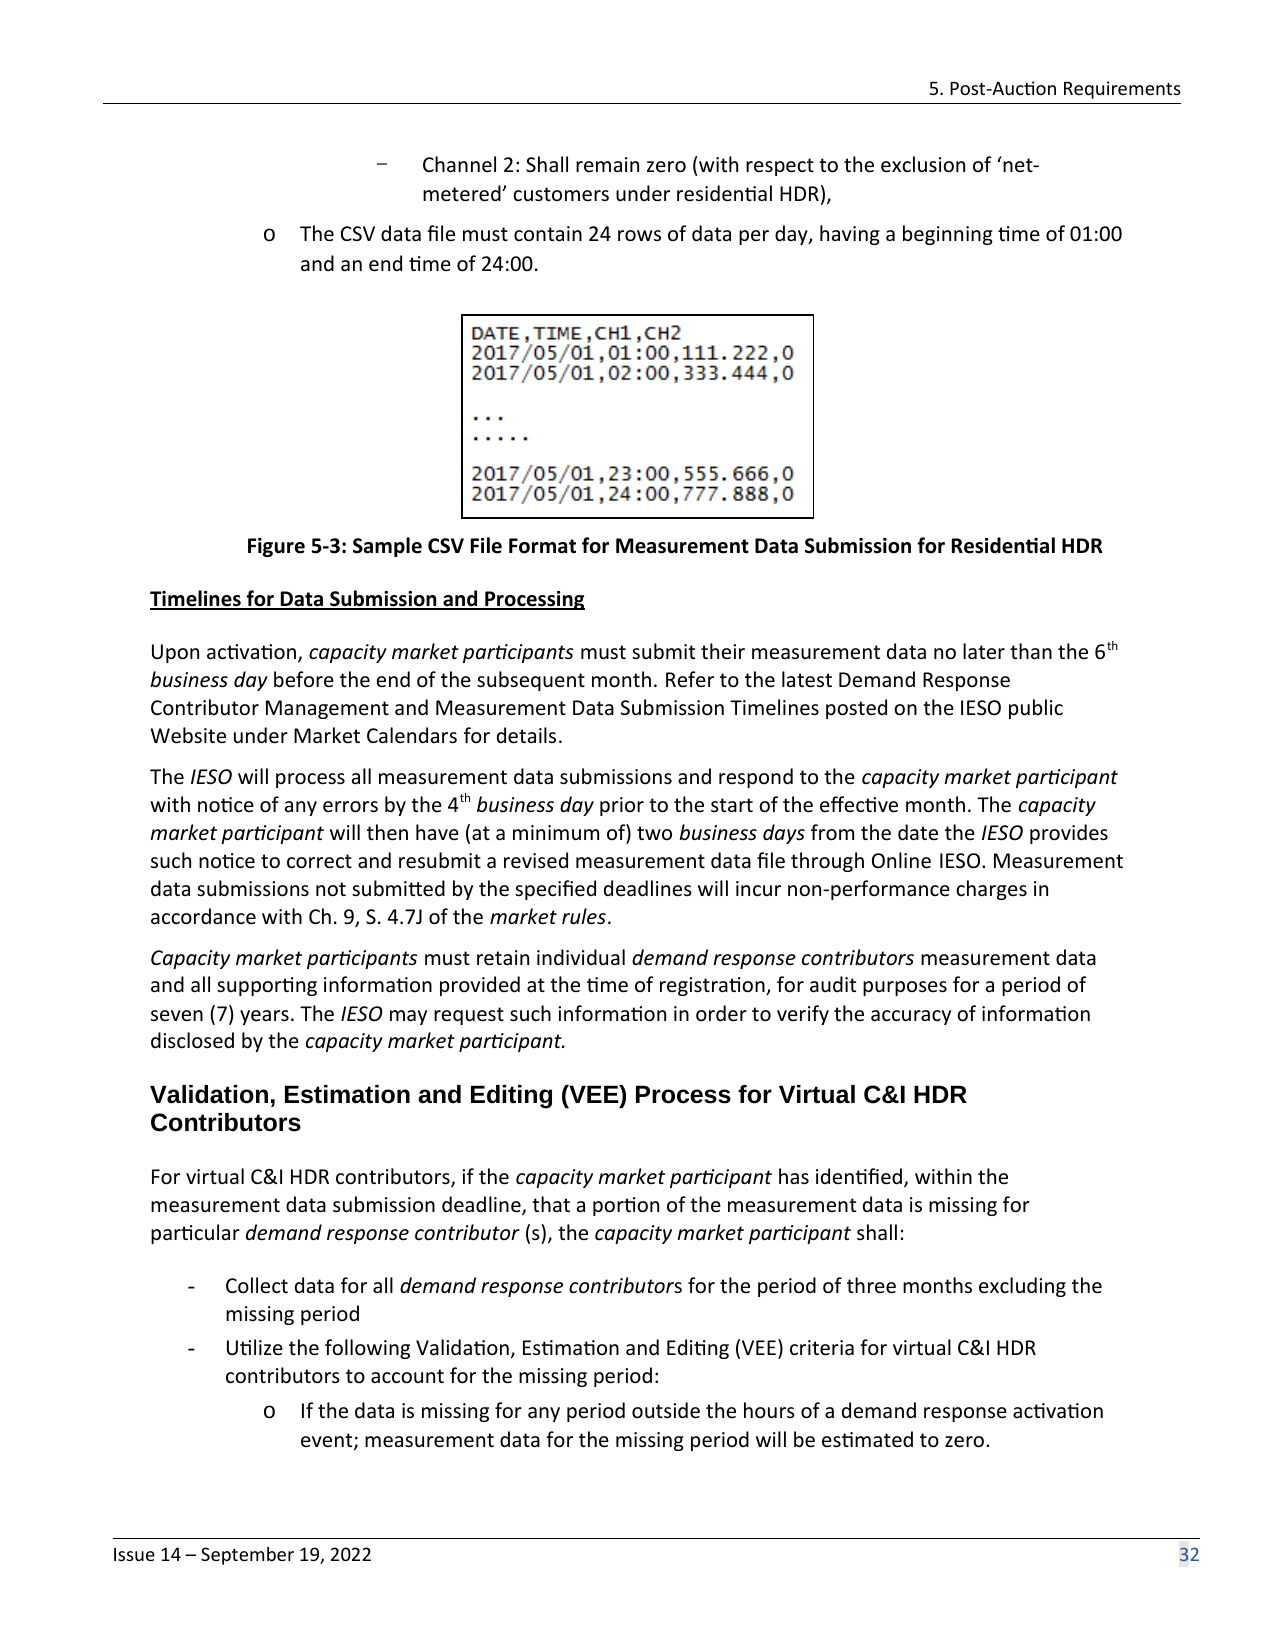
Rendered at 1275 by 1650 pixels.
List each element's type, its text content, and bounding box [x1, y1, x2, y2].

list If the data is missing for any period outside the hours of a demand response activation event; measurement data for the missing period will be estimated to zero. [262, 1396, 1125, 1453]
list Collect data for all demand response contributors for the period of three months excluding the missing period [187, 1271, 1125, 1327]
text Timelines for Data Submission and Processing [150, 584, 1125, 612]
list Utilize the following Validation, Estimation and Editing (VEE) criteria for virtual C&I HDR contributors to account for the missing period: [187, 1333, 1125, 1389]
subtitle Validation, Estimation and Editing (VEE) Process for Virtual C&I HDR Contributors [150, 1080, 1125, 1137]
text Upon activation, capacity market participants must submit their measurement data no later than the 6th business day before the end of the subsequent month. Refer to the latest Demand Response Contributor Management and Measurement Data Submission Timelines posted on the IESO public Website under Market Calendars for details. [150, 637, 1125, 749]
text The IESO will process all measurement data submissions and respond to the capacity market participant with notice of any errors by the 4th business day prior to the start of the effective month. The capacity market participant will then have (at a minimum of) two business days from the date the IESO provides such notice to correct and resubmit a revised measurement data file through Online IESO. Measurement data submissions not submitted by the specified deadlines will incur non-performance charges in accordance with Ch. 9, S. 4.7J of the market rules. [150, 762, 1125, 930]
list The CSV data file must contain 24 rows of data per day, having a beginning time of 01:00 and an end time of 24:00. [262, 219, 1125, 277]
picture [463, 316, 813, 517]
text Figure 5-3: Sample CSV File Format for Measurement Data Submission for Residential HDR [225, 531, 1125, 559]
text For virtual C&I HDR contributors, if the capacity market participant has identified, within the measurement data submission deadline, that a portion of the measurement data is missing for particular demand response contributor (s), the capacity market participant shall: [150, 1162, 1125, 1246]
text Capacity market participants must retain individual demand response contributors measurement data and all supporting information provided at the time of registration, for audit purposes for a period of seven (7) years. The IESO may request such information in order to verify the accuracy of information disclosed by the capacity market participant. [150, 943, 1125, 1055]
list Channel 2: Shall remain zero (with respect to the exclusion of ‘net-metered’ customers under residential HDR), [375, 150, 1125, 207]
